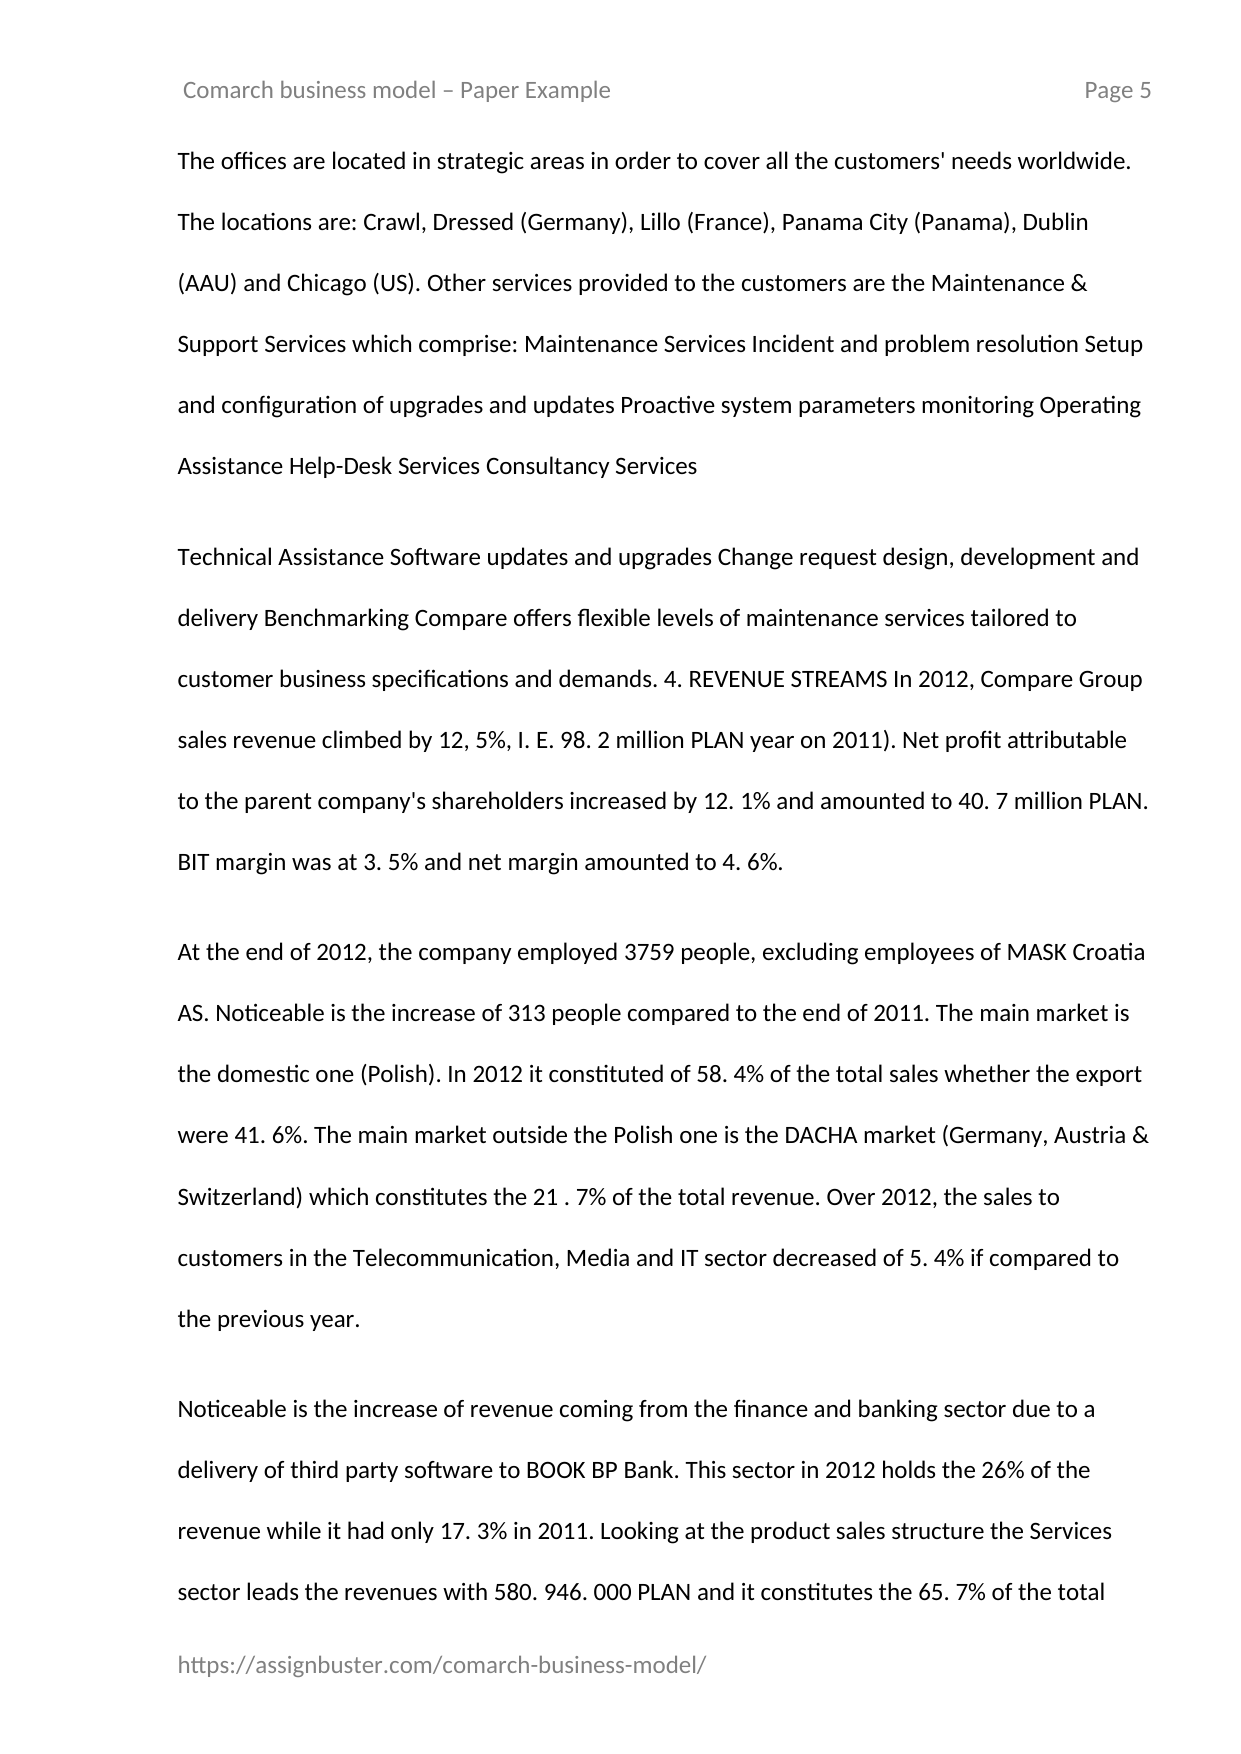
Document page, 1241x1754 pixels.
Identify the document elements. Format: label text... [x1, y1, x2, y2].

text At the end of 2012, the company employed 3759 people, excluding employees of MASK Croatia AS. Noticeable is the increase of 313 people compared to the end of 2011. The main market is the domestic one (Polish). In 2012 it constituted of 58. 4% of the total sales whether the export were 41. 6%. The main market outside the Polish one is the DACHA market (Germany, Austria & Switzerland) which constitutes the 21 . 7% of the total revenue. Over 2012, the sales to customers in the Telecommunication, Media and IT sector decreased of 5. 4% if compared to the previous year. [177, 936, 1152, 1333]
text The offices are located in strategic areas in order to cover all the customers' needs worldwide. The locations are: Crawl, Dressed (Germany), Lillo (France), Panama City (Panama), Dublin (AAU) and Chicago (US). Other services provided to the customers are the Maintenance & Support Services which comprise: Maintenance Services Incident and problem resolution Setup and configuration of upgrades and updates Proactive system parameters monitoring Operating Assistance Help-Desk Services Consultancy Services [177, 145, 1152, 481]
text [177, 1393, 1152, 1607]
text Technical Assistance Software updates and upgrades Change request design, development and delivery Benchmarking Compare offers flexible levels of maintenance services tailored to customer business specifications and demands. 4. REVENUE STREAMS In 2012, Compare Group sales revenue climbed by 12, 5%, I. E. 98. 2 million PLAN year on 2011). Net profit attributable to the parent company's shareholders increased by 12. 1% and amounted to 40. 7 million PLAN. BIT margin was at 3. 5% and net margin amounted to 4. 6%. [177, 541, 1152, 876]
